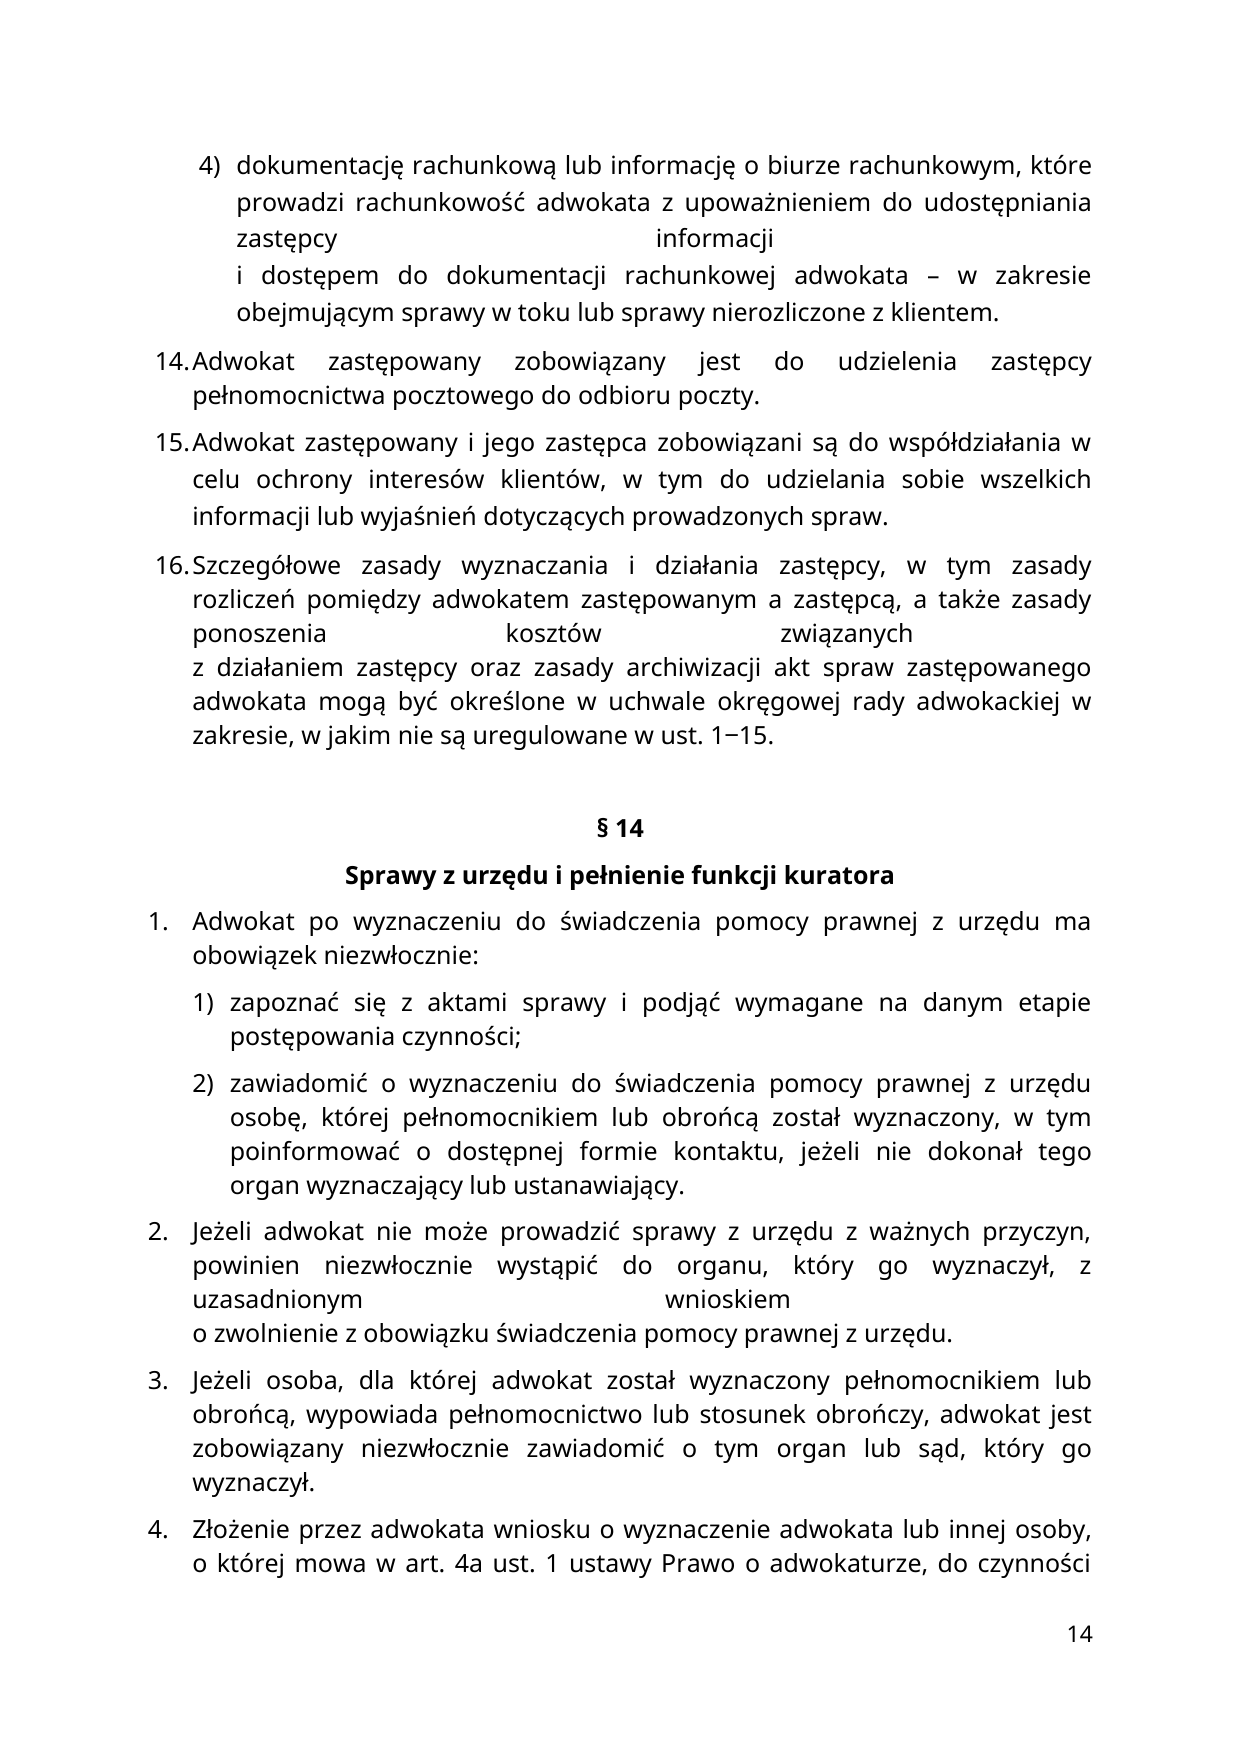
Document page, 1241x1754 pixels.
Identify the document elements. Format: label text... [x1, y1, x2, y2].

list Adwokat zastępowany zobowiązany jest do udzielenia zastępcy pełnomocnictwa pocztowego do odbioru poczty. [154, 344, 1093, 412]
text § 14 [148, 811, 1093, 845]
list Szczegółowe zasady wyznaczania i działania zastępcy, w tym zasady rozliczeń pomiędzy adwokatem zastępowanym a zastępcą, a także zasady ponoszenia kosztów związanych z działaniem zastępcy oraz zasady archiwizacji akt spraw zastępowanego adwokata mogą być określone w uchwale okręgowej rady adwokackiej w zakresie, w jakim nie są uregulowane w ust. 1‒15. [154, 547, 1093, 752]
list zapoznać się z aktami sprawy i podjąć wymagane na danym etapie postępowania czynności; [192, 984, 1093, 1053]
list Jeżeli adwokat nie może prowadzić sprawy z urzędu z ważnych przyczyn, powinien niezwłocznie wystąpić do organu, który go wyznaczył, z uzasadnionym wnioskiem o zwolnienie z obowiązku świadczenia pomocy prawnej z urzędu. [148, 1214, 1093, 1350]
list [148, 1511, 1093, 1579]
list zawiadomić o wyznaczeniu do świadczenia pomocy prawnej z urzędu osobę, której pełnomocnikiem lub obrońcą został wyznaczony, w tym poinformować o dostępnej formie kontaktu, jeżeli nie dokonał tego organ wyznaczający lub ustanawiający. [192, 1065, 1093, 1201]
list Adwokat po wyznaczeniu do świadczenia pomocy prawnej z urzędu ma obowiązek niezwłocznie: [148, 904, 1093, 972]
list dokumentację rachunkową lub informację o biurze rachunkowym, które prowadzi rachunkowość adwokata z upoważnieniem do udostępniania zastępcy informacji i dostępem do dokumentacji rachunkowej adwokata – w zakresie obejmującym sprawy w toku lub sprawy nierozliczone z klientem. [199, 148, 1093, 329]
list Adwokat zastępowany i jego zastępca zobowiązani są do współdziałania w celu ochrony interesów klientów, w tym do udzielania sobie wszelkich informacji lub wyjaśnień dotyczących prowadzonych spraw. [154, 424, 1093, 532]
text Sprawy z urzędu i pełnienie funkcji kuratora [148, 857, 1093, 891]
list Jeżeli osoba, dla której adwokat został wyznaczony pełnomocnikiem lub obrońcą, wypowiada pełnomocnictwo lub stosunek obrończy, adwokat jest zobowiązany niezwłocznie zawiadomić o tym organ lub sąd, który go wyznaczył. [148, 1363, 1093, 1499]
